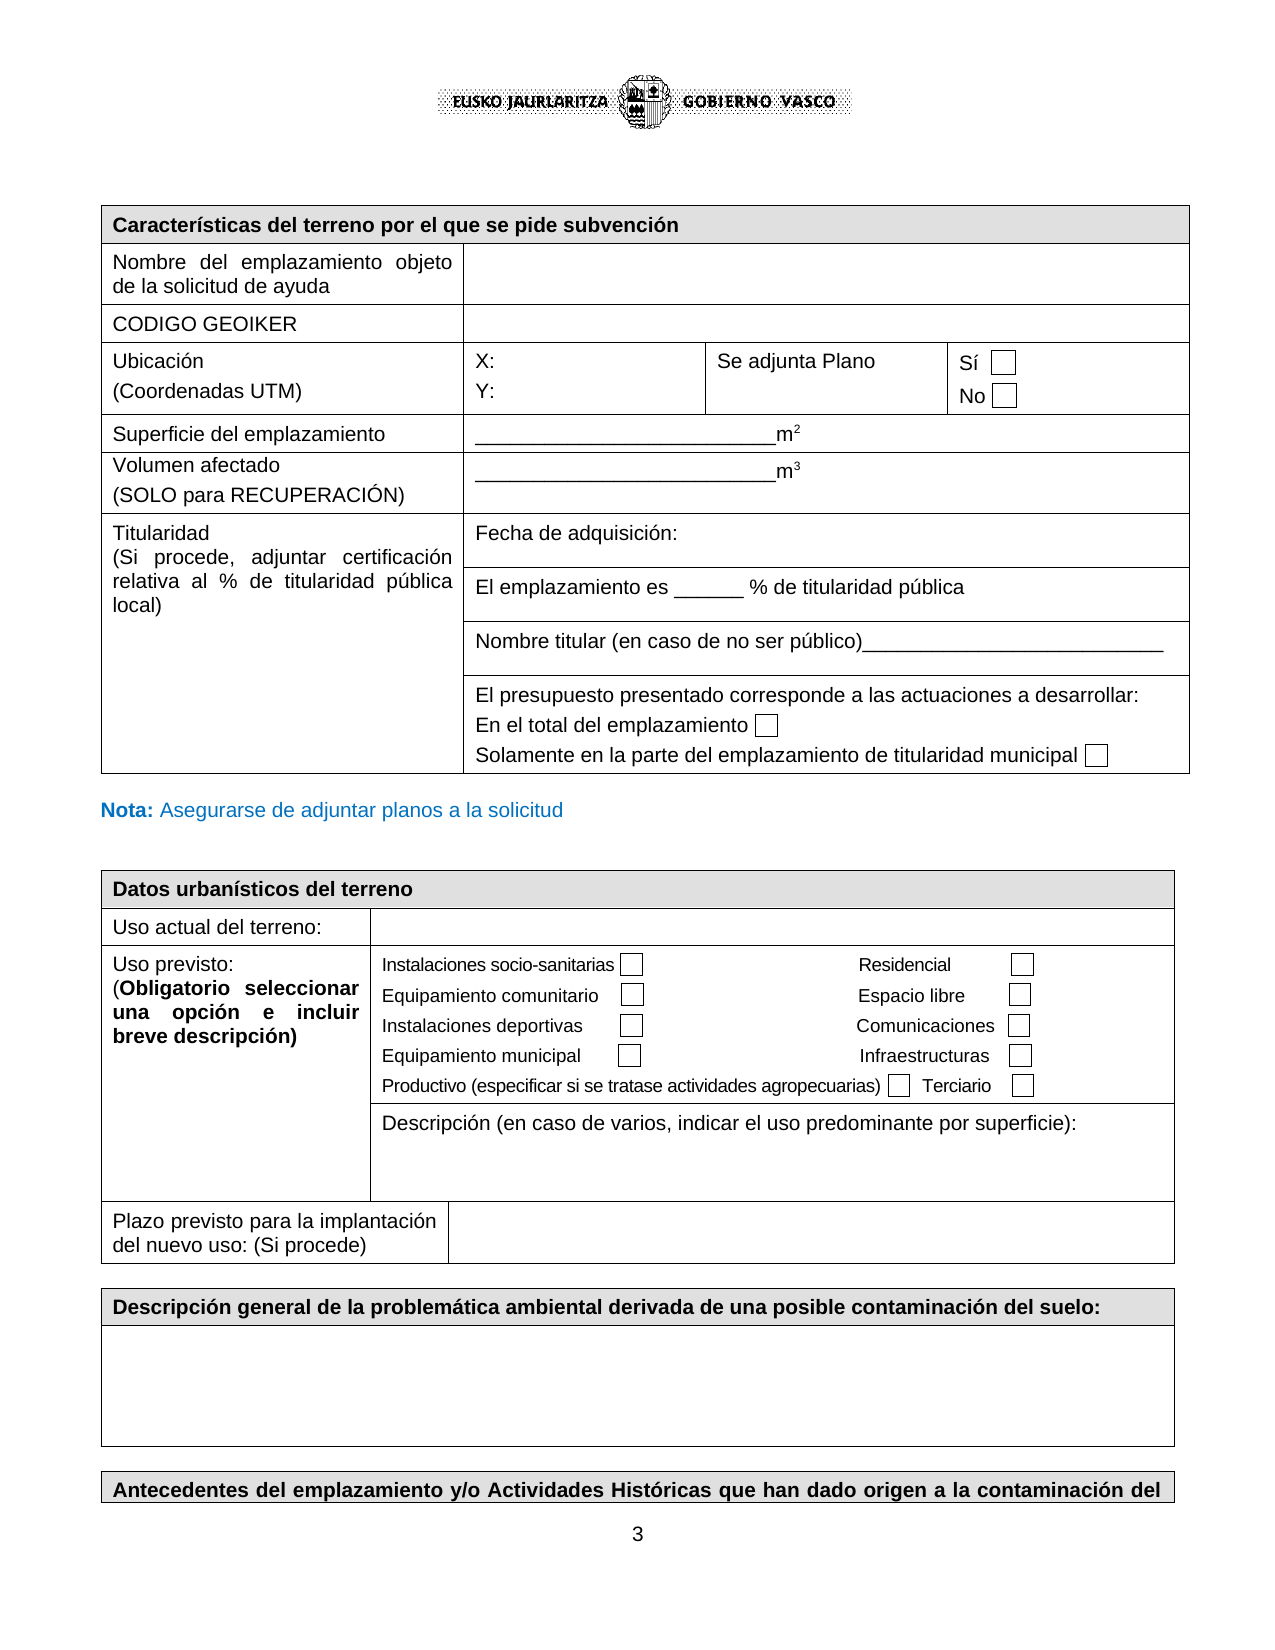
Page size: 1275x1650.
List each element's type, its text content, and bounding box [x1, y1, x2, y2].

table_cell Sí No [948, 343, 1189, 414]
picture [438, 75, 852, 129]
table_cell Instalaciones socio-sanitarias Residencial Equipamiento comunitario Espacio libre Instalaciones deportivas Comunicaciones Equipamiento municipal Infraestructuras Productivo (especificar si se tratase actividades agropecuarias) Terciario [371, 946, 1174, 1103]
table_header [102, 1472, 1174, 1502]
table_cell Titularidad (Si procede, adjuntar certificación relativa al % de titularidad pública local) [102, 514, 463, 773]
table_cell CODIGO GEOIKER [102, 305, 463, 342]
table_cell __________________________m3 [464, 453, 1189, 513]
table_cell [464, 305, 1189, 342]
table_cell [464, 244, 1189, 304]
table_cell Nombre titular (en caso de no ser público)__________________________ [464, 622, 1189, 675]
table_header Datos urbanísticos del terreno [102, 871, 1174, 907]
table_cell Fecha de adquisición: [464, 514, 1189, 567]
table_cell Plazo previsto para la implantación del nuevo uso: (Si procede) [102, 1202, 448, 1263]
table_cell El emplazamiento es ______ % de titularidad pública [464, 568, 1189, 621]
table_cell [449, 1202, 1174, 1263]
table_cell Uso actual del terreno: [102, 909, 370, 945]
table_cell Se adjunta Plano [706, 343, 947, 414]
table_cell __________________________m2 [464, 415, 1189, 452]
table_cell [371, 909, 1174, 945]
table_header Características del terreno por el que se pide subvención [102, 206, 1189, 243]
table_cell Ubicación (Coordenadas UTM) [102, 343, 463, 414]
table_cell X: Y: [464, 343, 705, 414]
table_header Descripción general de la problemática ambiental derivada de una posible contaminación del suelo: [102, 1289, 1174, 1325]
table_cell Volumen afectado (SOLO para RECUPERACIÓN) [102, 453, 463, 513]
table_cell Descripción (en caso de varios, indicar el uso predominante por superficie): [371, 1104, 1174, 1201]
table_cell Superficie del emplazamiento [102, 415, 463, 452]
table_cell El presupuesto presentado corresponde a las actuaciones a desarrollar: En el total del emplazamiento Solamente en la parte del emplazamiento de titularidad municipal [464, 676, 1189, 773]
text Nota: Asegurarse de adjuntar planos a la solicitud [100, 798, 1174, 822]
table_cell Uso previsto: (Obligatorio seleccionar una opción e incluir breve descripción) [102, 946, 370, 1201]
table_cell Nombre del emplazamiento objeto de la solicitud de ayuda [102, 244, 463, 304]
table_cell [102, 1326, 1174, 1446]
